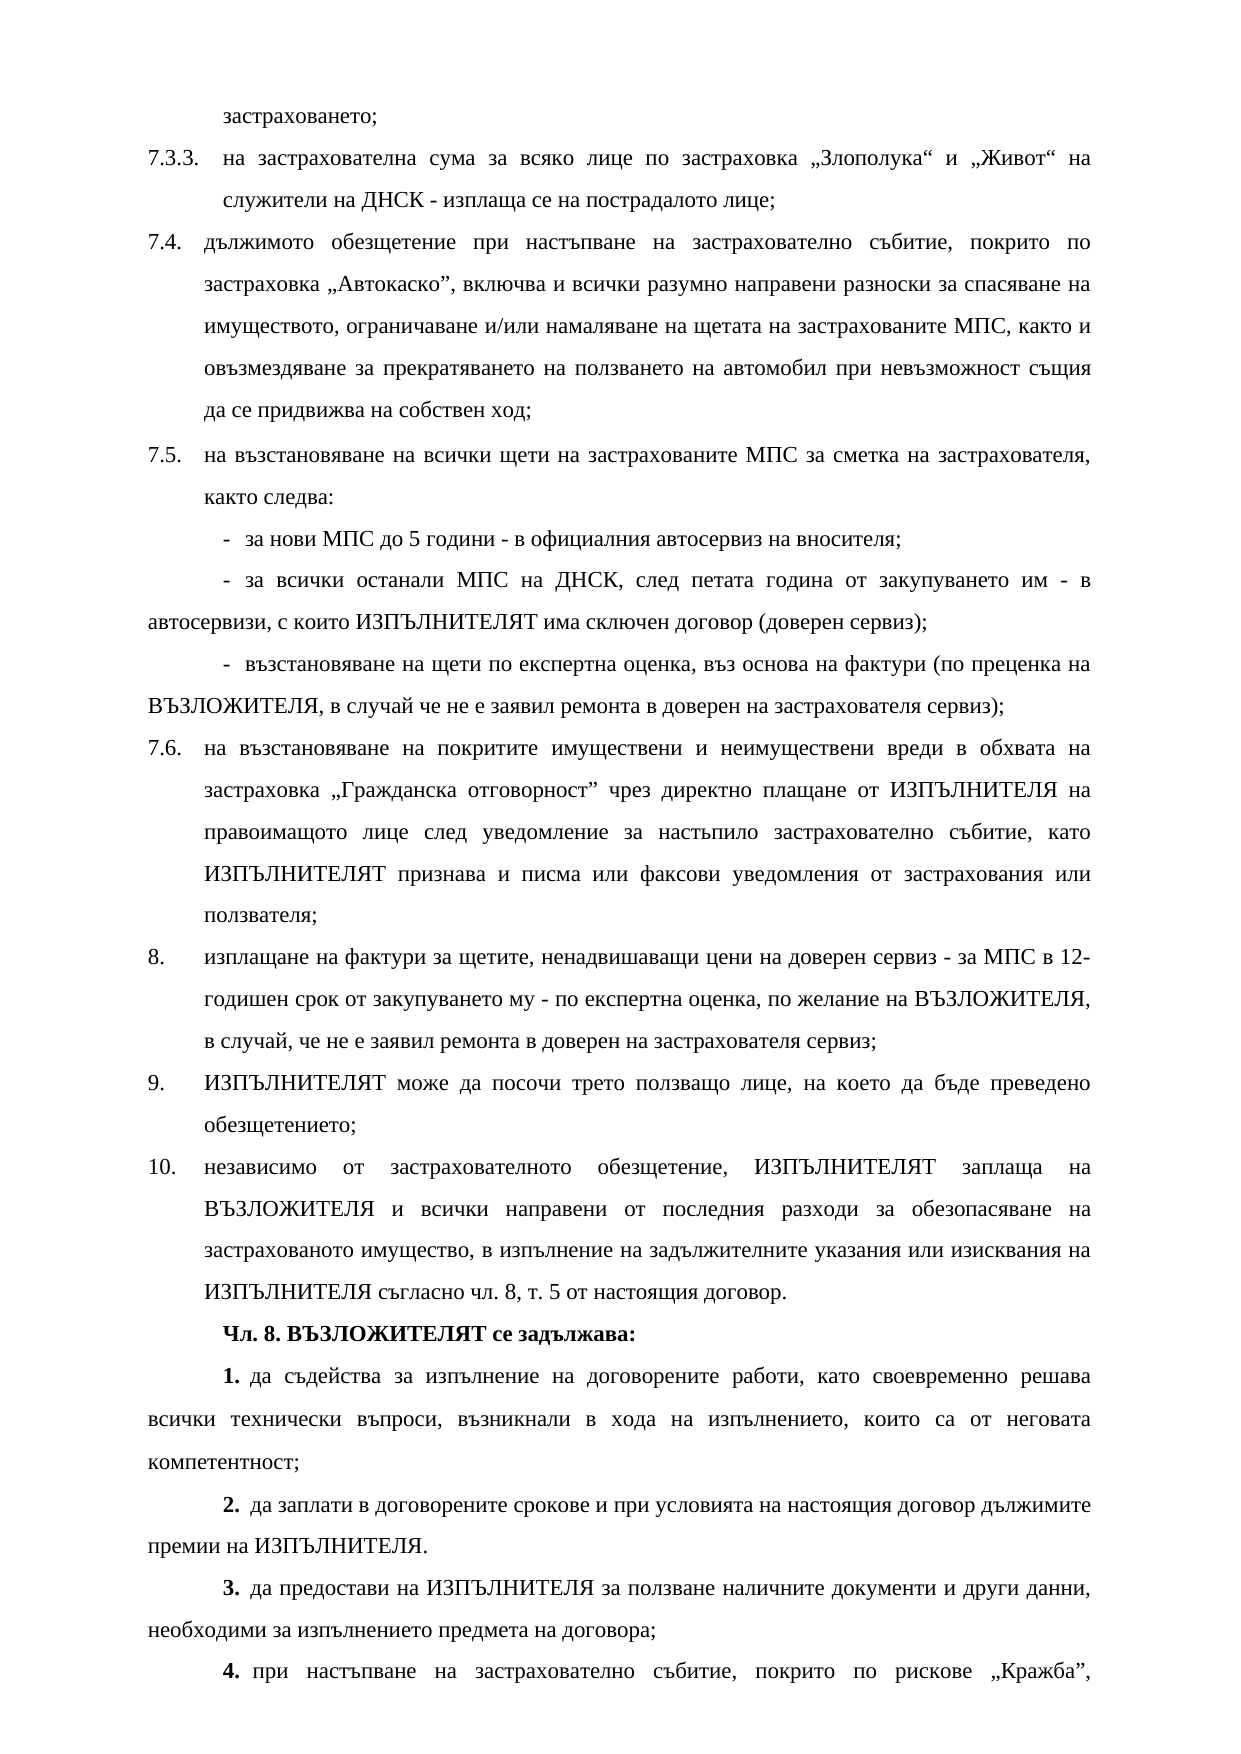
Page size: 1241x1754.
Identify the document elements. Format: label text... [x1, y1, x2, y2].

list да предостави на ИЗПЪЛНИТЕЛЯ за ползване наличните документи и други данни, необходими за изпълнението предмета на договора; [148, 1574, 1092, 1642]
list на възстановяване на покритите имуществени и неимуществени вреди в обхвата на застраховка „Гражданска отговорност” чрез директно плащане от ИЗПЪЛНИТЕЛЯ на правоимащото лице след уведомление за настьпило застрахователно събитие, като ИЗПЪЛНИТЕЛЯТ признава и писма или факсови уведомления от застрахования или ползвателя; [148, 734, 1092, 928]
text Чл. 8. ВЪЗЛОЖИТЕЛЯТ се задължава: [148, 1320, 1092, 1347]
list да заплати в договорените срокове и при условията на настоящия договор дължимите премии на ИЗПЪЛНИТЕЛЯ. [148, 1491, 1092, 1559]
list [148, 1657, 1092, 1683]
list изплащане на фактури за щетите, ненадвишаващи цени на доверен сервиз - за МПС в 12-годишен срок от закупуването му - по експертна оценка, по желание на ВЪЗЛОЖИТЕЛЯ, в случай, че не е заявил ремонта в доверен на застрахователя сервиз; [148, 943, 1092, 1053]
list за нови МПС до 5 години - в официалния автосервиз на вносителя; [148, 525, 1092, 551]
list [148, 102, 1092, 128]
list ИЗПЪЛНИТЕЛЯТ може да посочи трето ползващо лице, на което да бъде преведено обезщетението; [148, 1069, 1092, 1137]
list на застрахователна сума за всяко лице по застраховка „Злополука“ и „Живот“ на служители на ДНСК - изплаща се на пострадалото лице; [148, 144, 1092, 212]
list на възстановяване на всички щети на застрахованите МПС за сметка на застрахователя, както следва: [148, 441, 1092, 509]
list за всички останали МПС на ДНСК, след петата година от закупуването им - в автосервизи, с които ИЗПЪЛНИТЕЛЯТ има сключен договор (доверен сервиз); [148, 567, 1092, 635]
list възстановяване на щети по експертна оценка, въз основа на фактури (по преценка на ВЪЗЛОЖИТЕЛЯ, в случай че не е заявил ремонта в доверен на застрахователя сервиз); [148, 650, 1092, 718]
list дължимото обезщетение при настъпване на застрахователно събитие, покрито по застраховка „Автокаско”, включва и всички разумно направени разноски за спасяване на имуществото, ограничаване и/или намаляване на щетата на застрахованите МПС, както и овъзмездяване за прекратяването на ползването на автомобил при невъзможност същия да се придвижва на собствен ход; [148, 228, 1092, 423]
list независимо от застрахователното обезщетение, ИЗПЪЛНИТЕЛЯТ заплаща на ВЪЗЛОЖИТЕЛЯ и всички направени от последния разходи за обезопасяване на застрахованото имущество, в изпълнение на задължителните указания или изисквания на ИЗПЪЛНИТЕЛЯ съгласно чл. 8, т. 5 от настоящия договор. [148, 1153, 1092, 1305]
list да съдейства за изпълнение на договорените работи, като своевременно решава всички технически въпроси, възникнали в хода на изпълнението, които са от неговата компетентност; [148, 1362, 1092, 1474]
